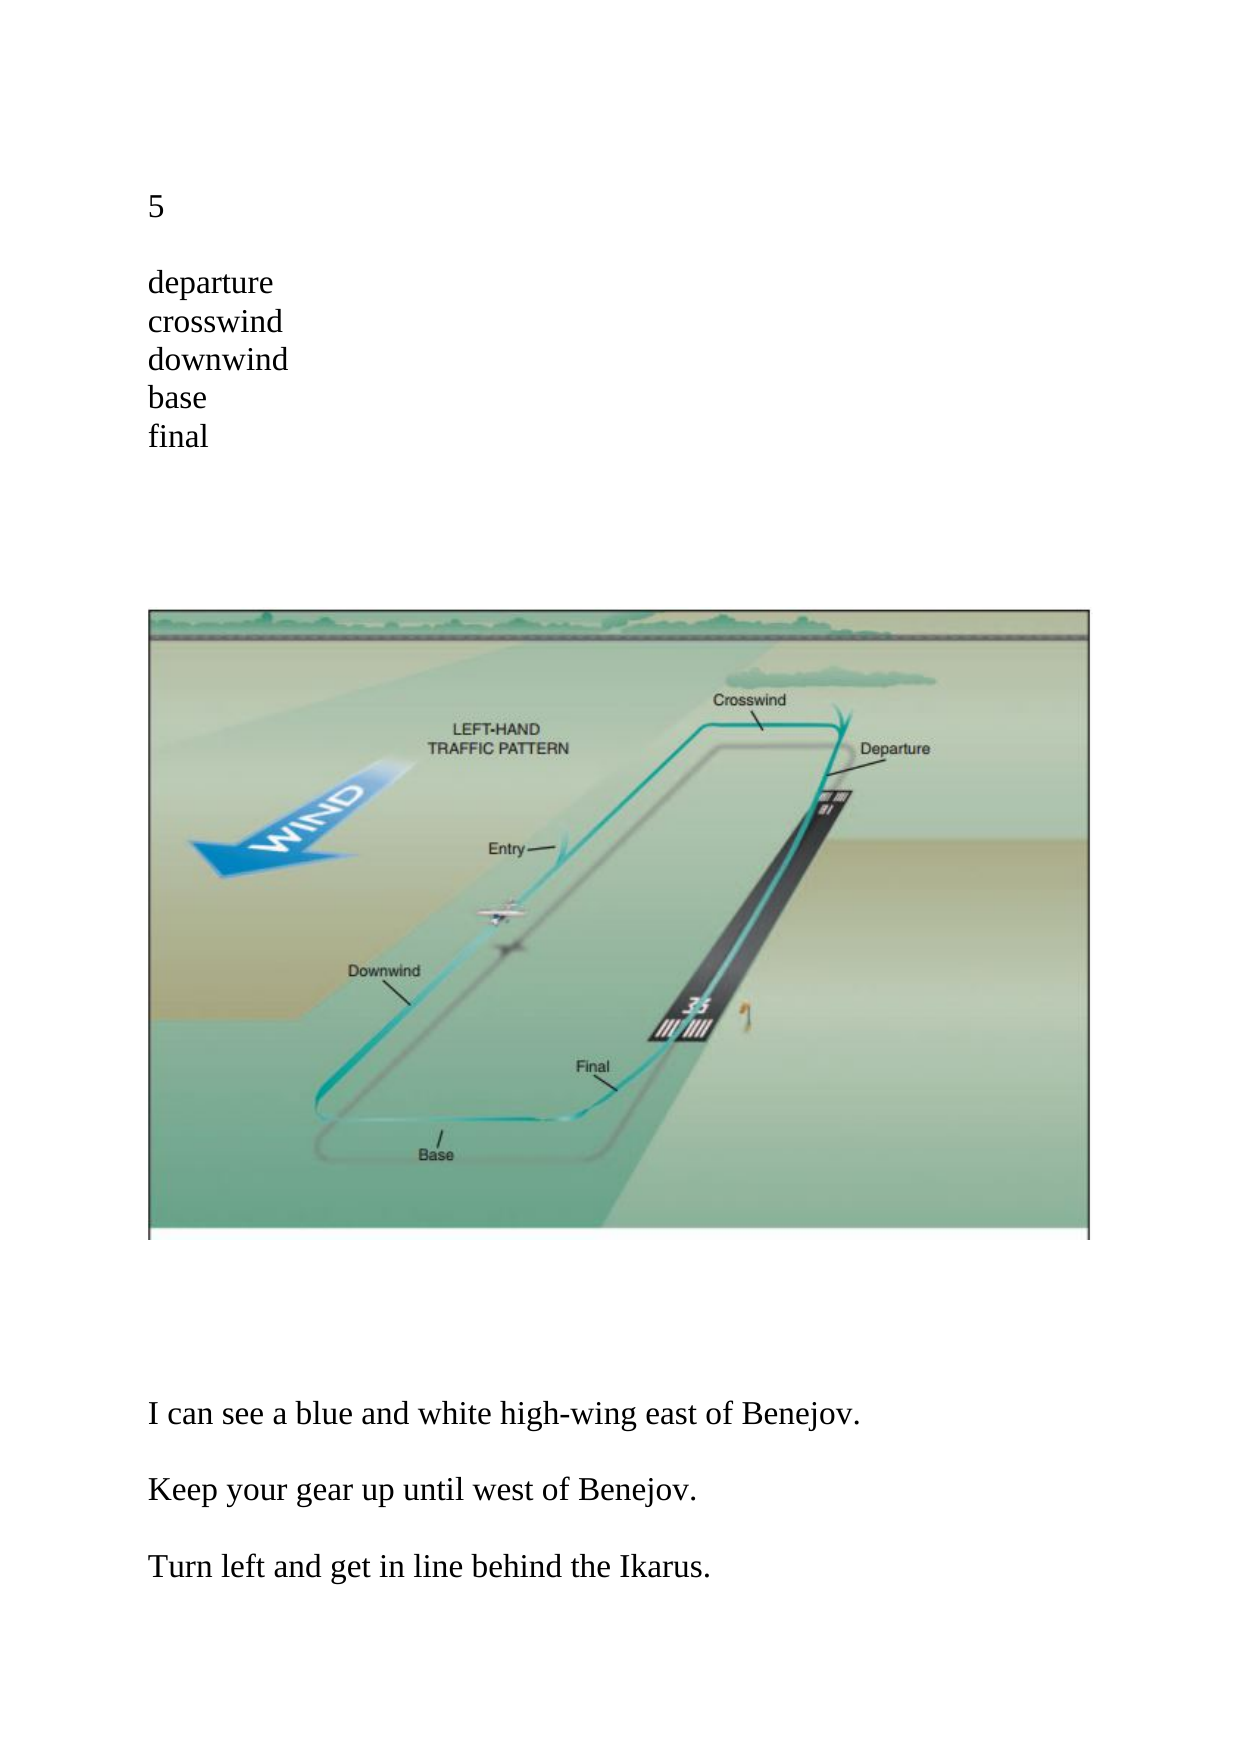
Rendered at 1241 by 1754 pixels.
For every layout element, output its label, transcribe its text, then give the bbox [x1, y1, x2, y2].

text Keep your gear up until west of Benejov. [148, 1469, 1093, 1508]
text 5 [148, 186, 1093, 224]
text departure [148, 263, 1093, 301]
text downwind [148, 339, 1093, 378]
text Turn left and get in line behind the Ikarus. [148, 1546, 1093, 1584]
text final [148, 416, 1093, 454]
text crosswind [148, 301, 1093, 339]
picture [147, 607, 1093, 1240]
text I can see a blue and white high-wing east of Benejov. [148, 1393, 1093, 1431]
text base [148, 378, 1093, 416]
